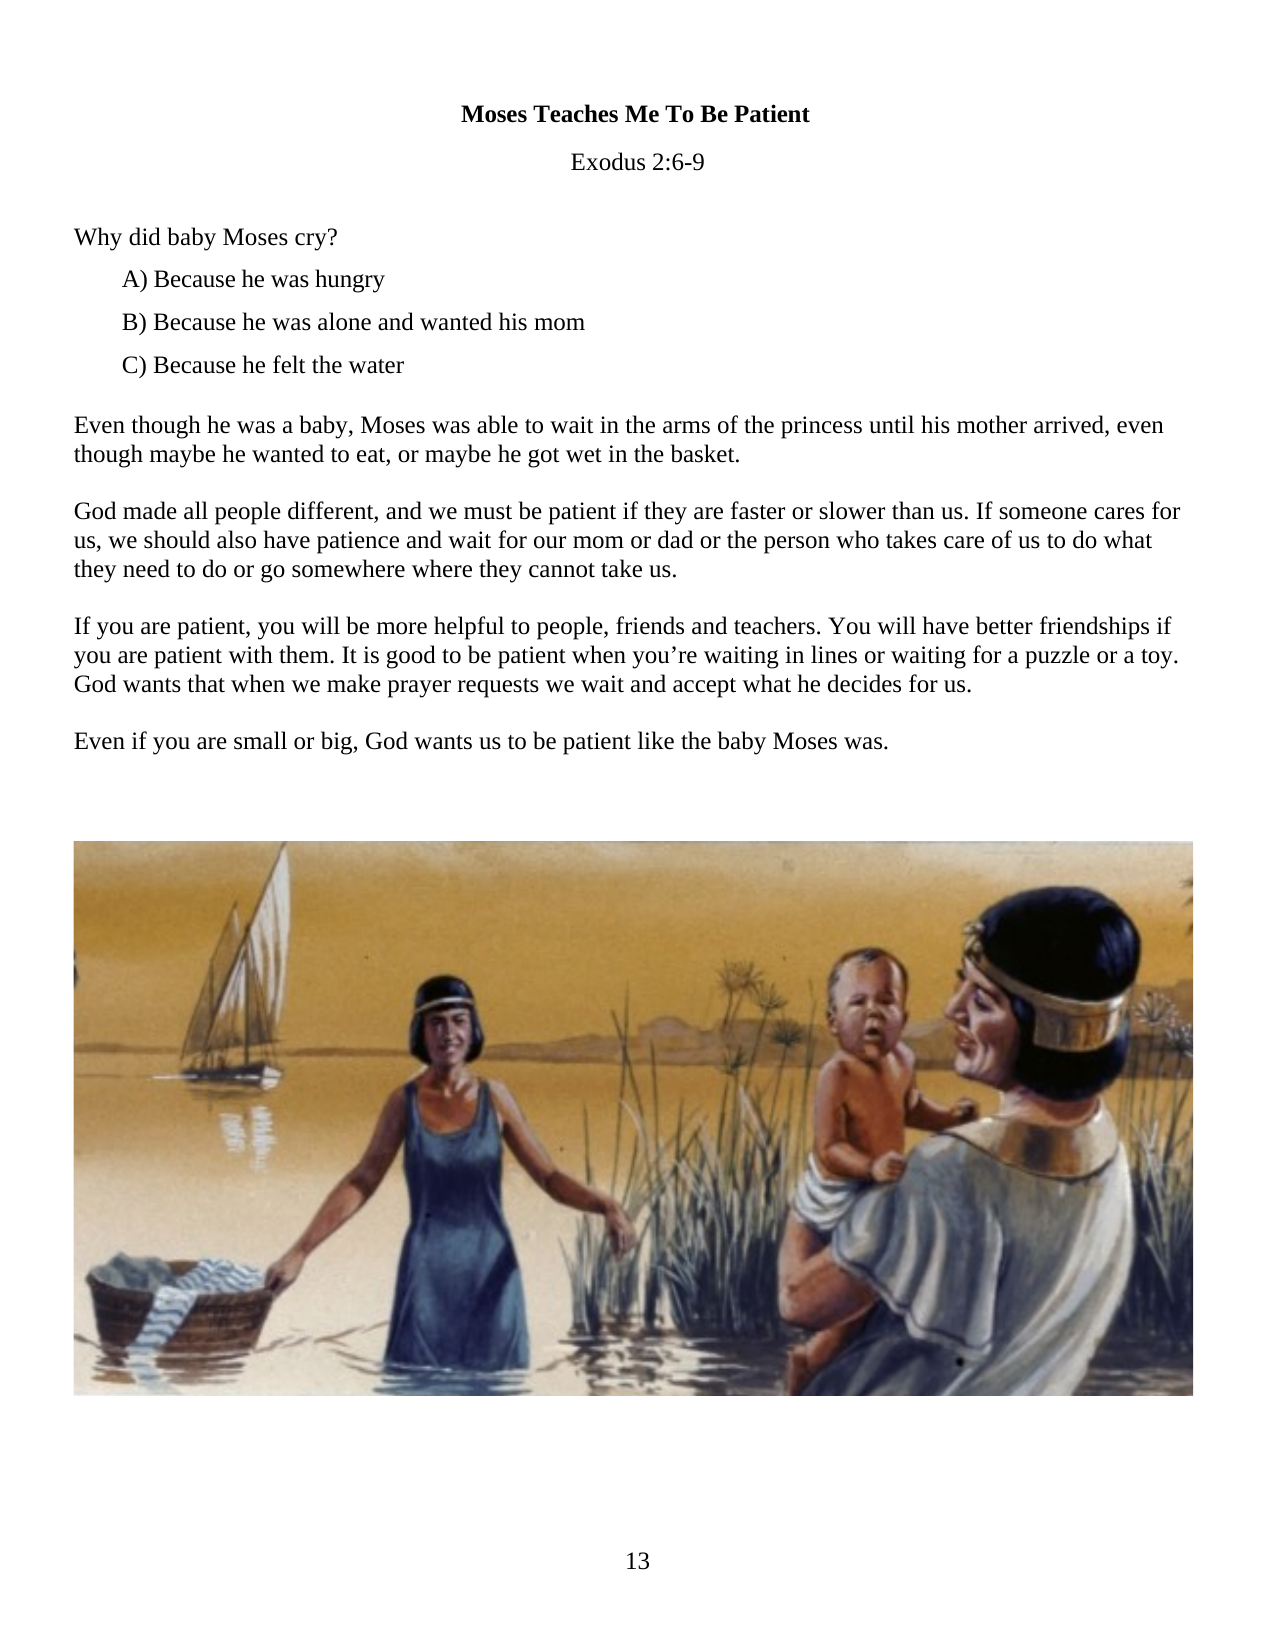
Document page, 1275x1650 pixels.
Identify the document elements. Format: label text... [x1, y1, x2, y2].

text Moses Teaches Me To Be Patient [69, 99, 1201, 128]
text Exodus 2:6-9 [73, 147, 1201, 175]
text B) Because he was alone and wanted his mom [122, 307, 1201, 336]
picture [73, 841, 1194, 1396]
text C) Because he felt the water [122, 350, 1201, 379]
text Why did baby Moses cry? [73, 221, 1209, 249]
text Even though he was a baby, Moses was able to wait in the arms of the princess until his mother arrived, even though maybe he wanted to eat, or maybe he got wet in the basket. God made all people different, and we must be patient if they are faster or slower than us. If someone cares for us, we should also have patience and wait for our mom or dad or the person who takes care of us to do what they need to do or go somewhere where they cannot take us. If you are patient, you will be more helpful to people, friends and teachers. You will have better friendships if you are patient with them. It is good to be patient when you’re waiting in lines or waiting for a puzzle or a toy. God wants that when we make prayer requests we wait and accept what he decides for us. Even if you are small or big, God wants us to be patient like the baby Moses was. [73, 410, 1201, 755]
text A) Because he was hungry [122, 264, 1201, 292]
